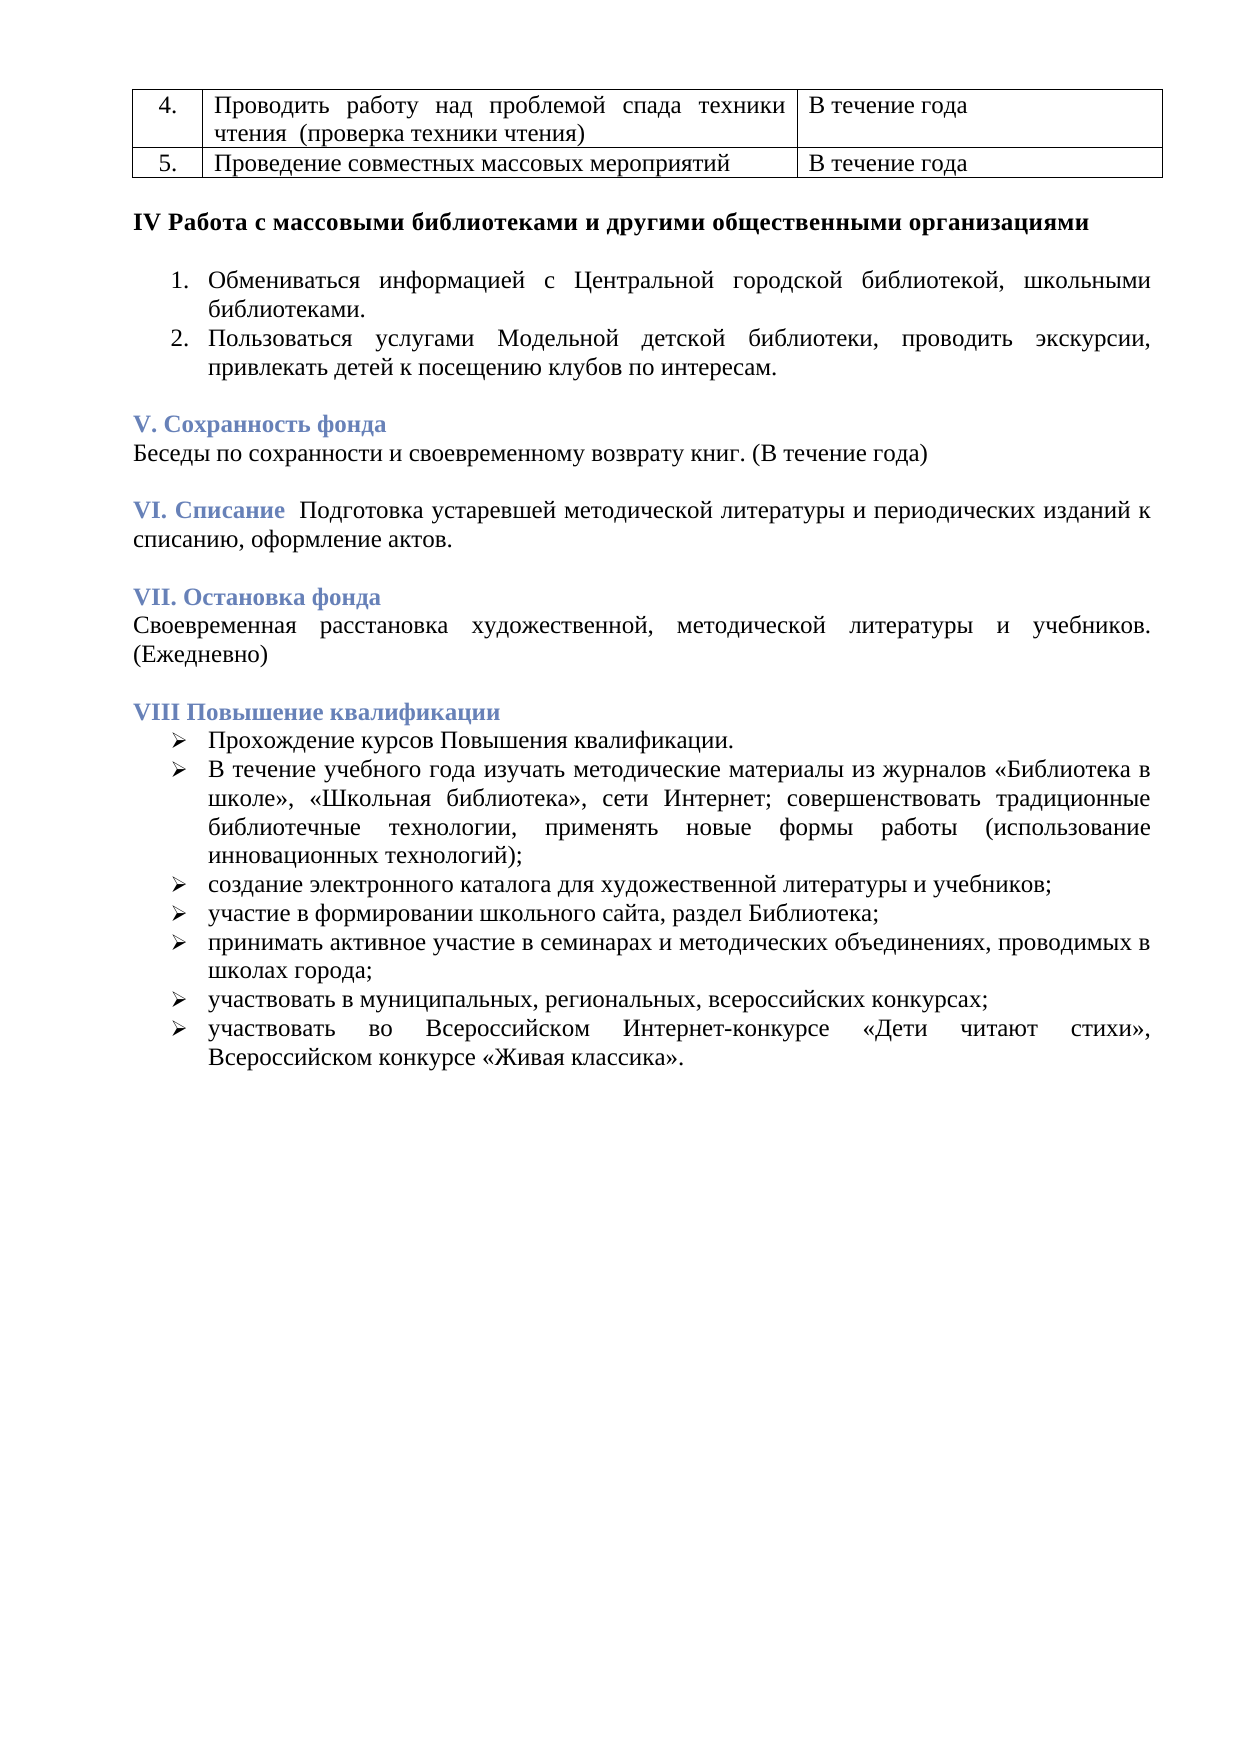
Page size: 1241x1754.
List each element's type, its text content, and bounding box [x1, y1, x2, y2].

list создание электронного каталога для художественной литературы и учебников; [170, 869, 1152, 898]
text Своевременная расстановка художественной, методической литературы и учебников. (Ежедневно) [133, 610, 1152, 668]
list участие в формировании школьного сайта, раздел Библиотека; [170, 898, 1152, 927]
list Пользоваться услугами Модельной детской библиотеки, проводить экскурсии, привлекать детей к посещению клубов по интересам. [170, 323, 1152, 380]
text V. Сохранность фонда [133, 409, 1152, 438]
list участвовать во Всероссийском Интернет-конкурсе «Дети читают стихи», Всероссийском конкурсе «Живая классика». [170, 1013, 1152, 1070]
table_cell В течение года [798, 148, 1162, 177]
text VII. Остановка фонда [133, 582, 1152, 610]
table_cell В течение года [798, 90, 1162, 147]
text IV Работа с массовыми библиотеками и другими общественными организациями [133, 207, 1152, 236]
list В течение учебного года изучать методические материалы из журналов «Библиотека в школе», «Школьная библиотека», сети Интернет; совершенствовать традиционные библиотечные технологии, применять новые формы работы (использование инновационных технологий); [170, 754, 1152, 869]
text VIII Повышение квалификации [133, 697, 1152, 725]
table_cell Проведение совместных массовых мероприятий [203, 148, 797, 177]
list участвовать в муниципальных, региональных, всероссийских конкурсах; [170, 984, 1152, 1013]
list принимать активное участие в семинарах и методических объединениях, проводимых в школах города; [170, 927, 1152, 984]
table_cell Проводить работу над проблемой спада техники чтения (проверка техники чтения) [203, 90, 797, 147]
text Беседы по сохранности и своевременному возврату книг. (В течение года) [133, 438, 1152, 467]
list Прохождение курсов Повышения квалификации. [170, 725, 1152, 754]
table_cell 4. [133, 90, 202, 147]
table_cell 5. [133, 148, 202, 177]
text VI. Списание Подготовка устаревшей методической литературы и периодических изданий к списанию, оформление актов. [133, 495, 1152, 553]
list Обмениваться информацией с Центральной городской библиотекой, школьными библиотеками. [170, 265, 1152, 323]
